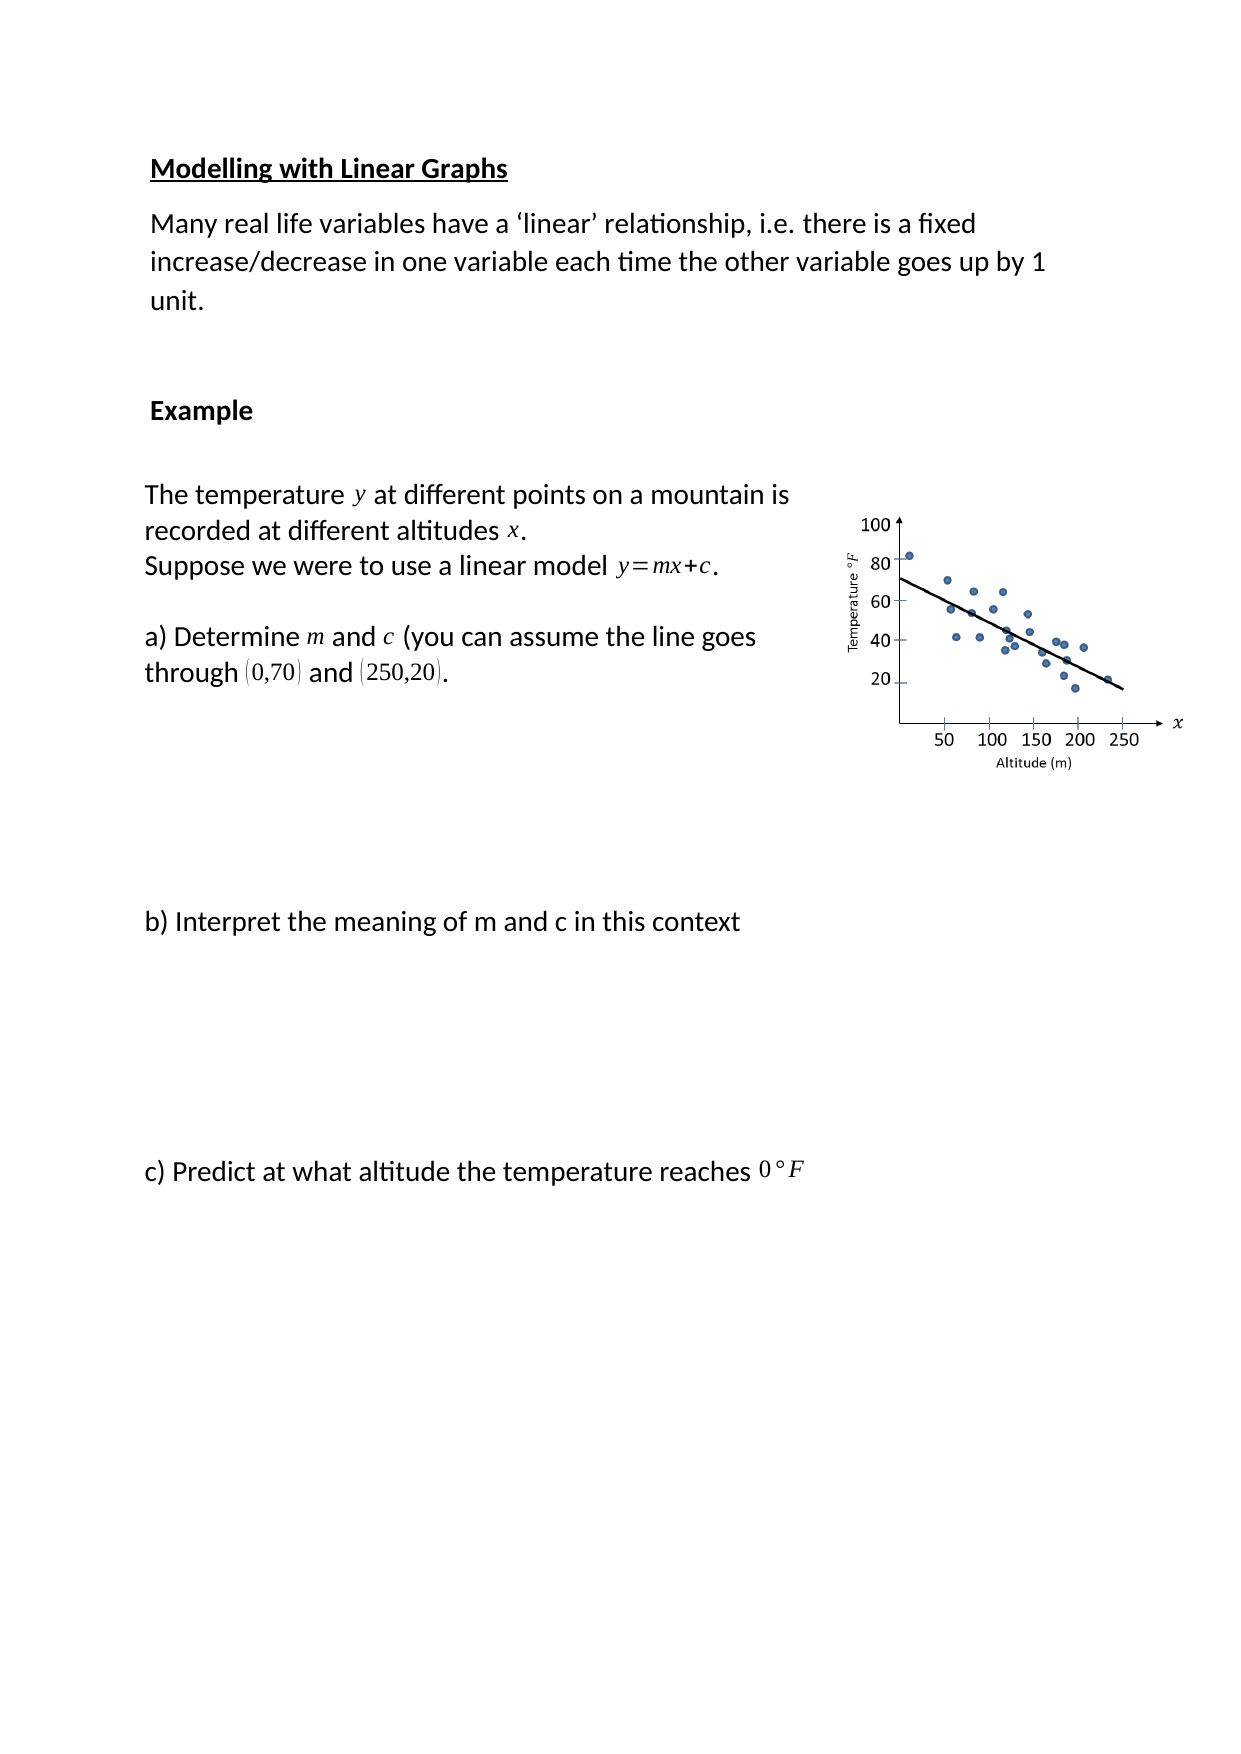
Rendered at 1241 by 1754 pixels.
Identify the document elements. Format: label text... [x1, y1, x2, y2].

text Many real life variables have a ‘linear’ relationship, i.e. there is a fixed increase/decrease in one variable each time the other variable goes up by 1 unit. [150, 205, 1090, 318]
text Modelling with Linear Graphs [150, 150, 1090, 186]
text Example [150, 392, 1090, 428]
picture [838, 505, 1189, 781]
